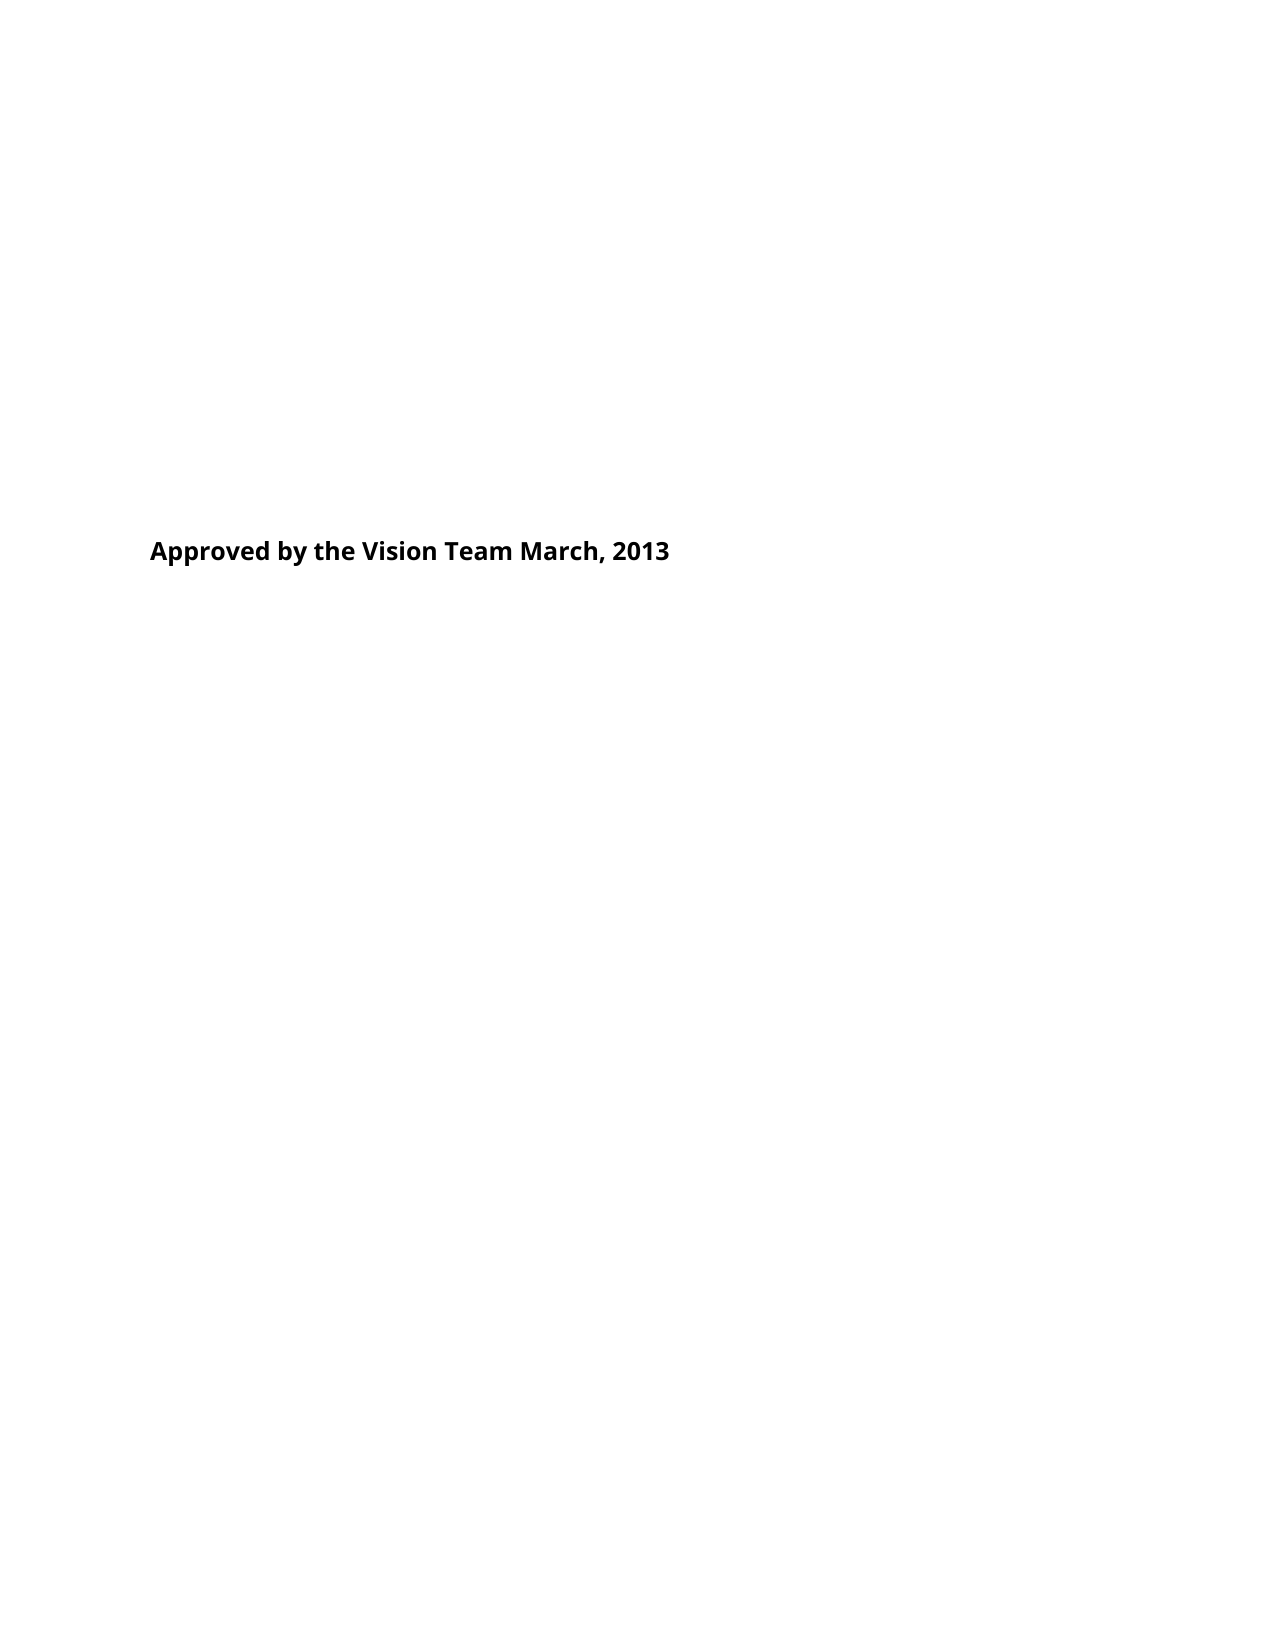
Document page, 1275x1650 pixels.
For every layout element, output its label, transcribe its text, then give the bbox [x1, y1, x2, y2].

text Approved by the Vision Team March, 2013 [150, 534, 1125, 568]
